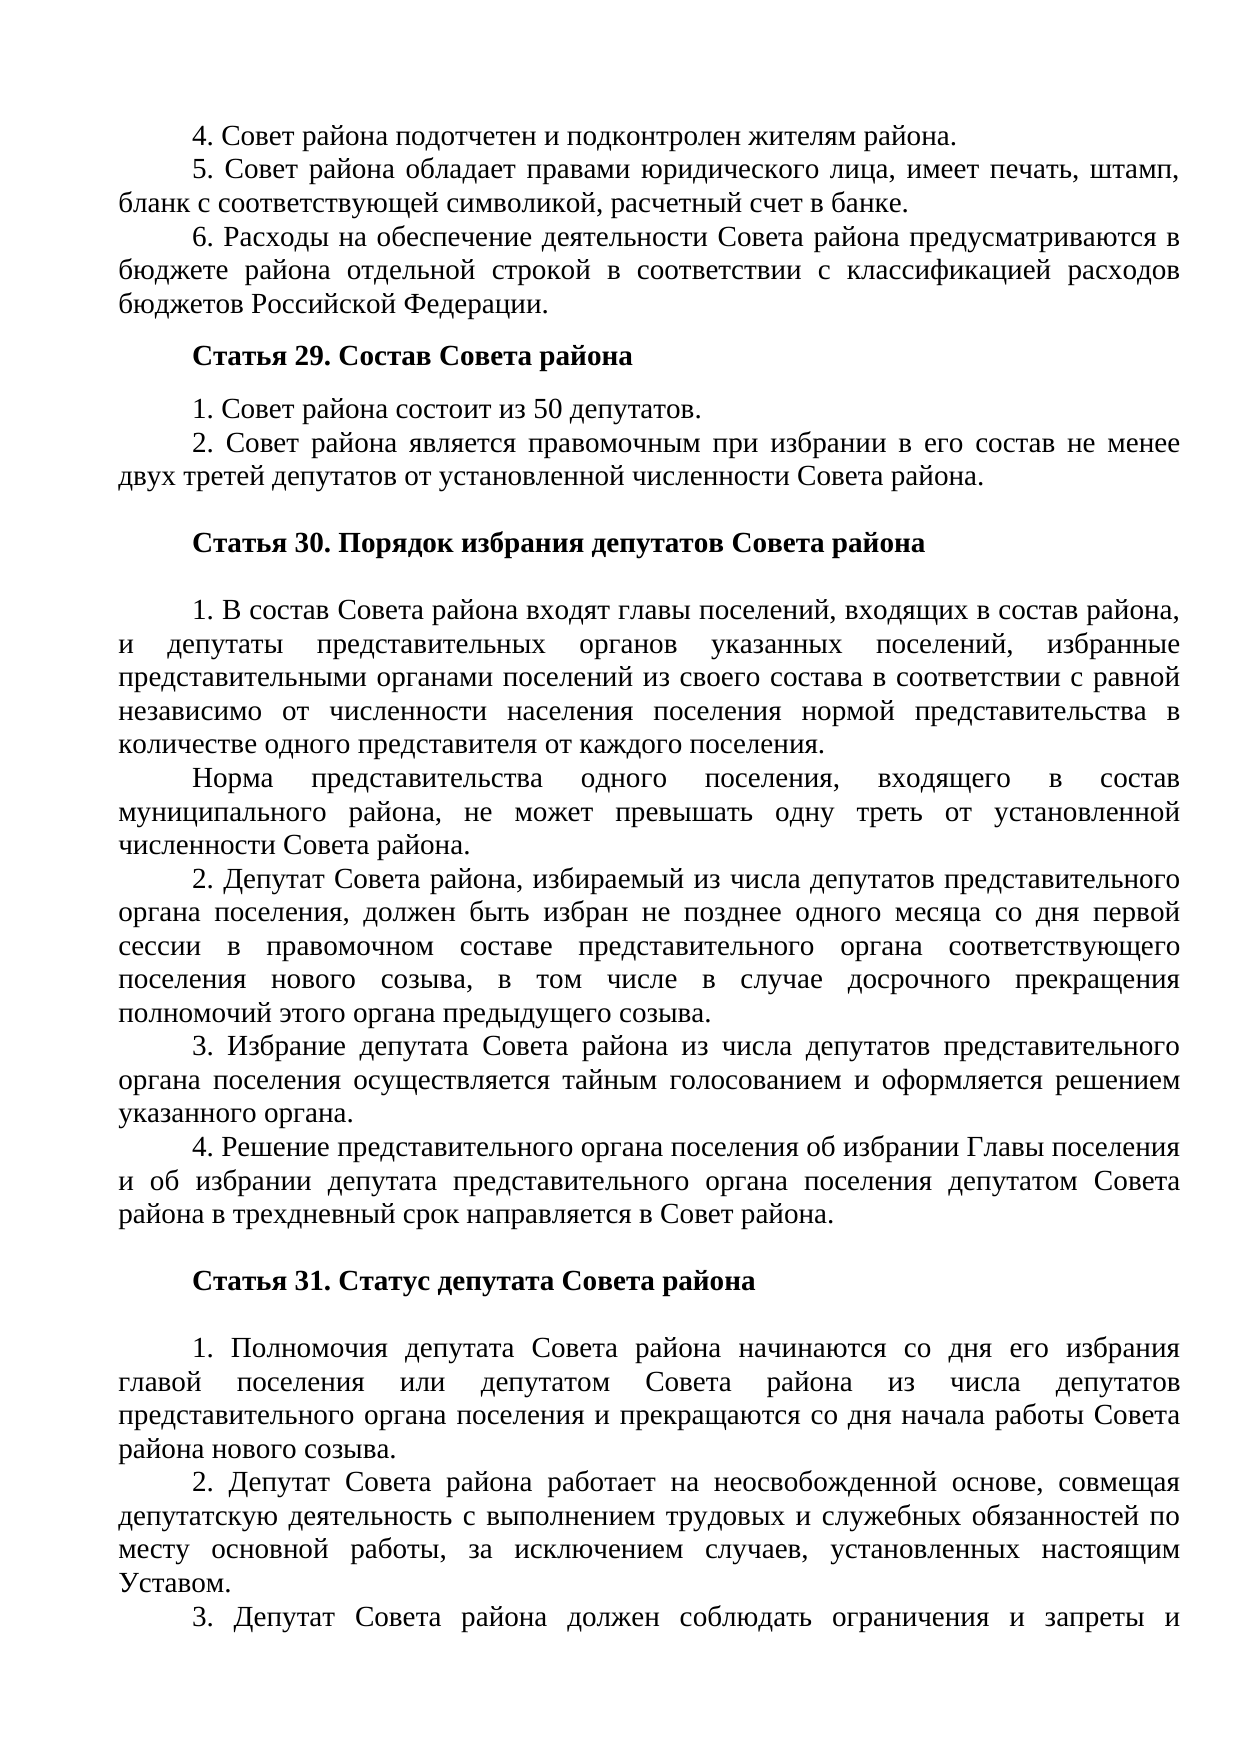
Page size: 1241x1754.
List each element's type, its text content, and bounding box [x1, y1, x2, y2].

text 1. В состав Совета района входят главы поселений, входящих в состав района, и депутаты представительных органов указанных поселений, избранные представительными органами поселений из своего состава в соответствии с равной независимо от численности населения поселения нормой представительства в количестве одного представителя от каждого поселения. [118, 592, 1181, 760]
text 4. Решение представительного органа поселения об избрании Главы поселения и об избрании депутата представительного органа поселения депутатом Совета района в трехдневный срок направляется в Совет района. [118, 1129, 1181, 1230]
text Статья 29. Состав Совета района [118, 338, 1181, 372]
text Статья 31. Статус депутата Совета района [118, 1263, 1181, 1297]
text 6. Расходы на обеспечение деятельности Совета района предусматриваются в бюджете района отдельной строкой в соответствии с классификацией расходов бюджетов Российской Федерации. [118, 219, 1181, 319]
text 1. Совет района состоит из 50 депутатов. [118, 391, 1181, 425]
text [118, 1599, 1181, 1632]
text 1. Полномочия депутата Совета района начинаются со дня его избрания главой поселения или депутатом Совета района из числа депутатов представительного органа поселения и прекращаются со дня начала работы Совета района нового созыва. [118, 1330, 1181, 1464]
text 3. Избрание депутата Совета района из числа депутатов представительного органа поселения осуществляется тайным голосованием и оформляется решением указанного органа. [118, 1028, 1181, 1129]
text Статья 30. Порядок избрания депутатов Совета района [118, 525, 1181, 559]
text 2. Депутат Совета района работает на неосвобожденной основе, совмещая депутатскую деятельность с выполнением трудовых и служебных обязанностей по месту основной работы, за исключением случаев, установленных настоящим Уставом. [118, 1464, 1181, 1599]
text 2. Совет района является правомочным при избрании в его состав не менее двух третей депутатов от установленной численности Совета района. [118, 425, 1181, 492]
text 4. Совет района подотчетен и подконтролен жителям района. [118, 118, 1181, 152]
text Норма представительства одного поселения, входящего в состав муниципального района, не может превышать одну треть от установленной численности Совета района. [118, 760, 1181, 861]
text 5. Совет района обладает правами юридического лица, имеет печать, штамп, бланк с соответствующей символикой, расчетный счет в банке. [118, 152, 1181, 219]
text 2. Депутат Совета района, избираемый из числа депутатов представительного органа поселения, должен быть избран не позднее одного месяца со дня первой сессии в правомочном составе представительного органа соответствующего поселения нового созыва, в том числе в случае досрочного прекращения полномочий этого органа предыдущего созыва. [118, 861, 1181, 1028]
